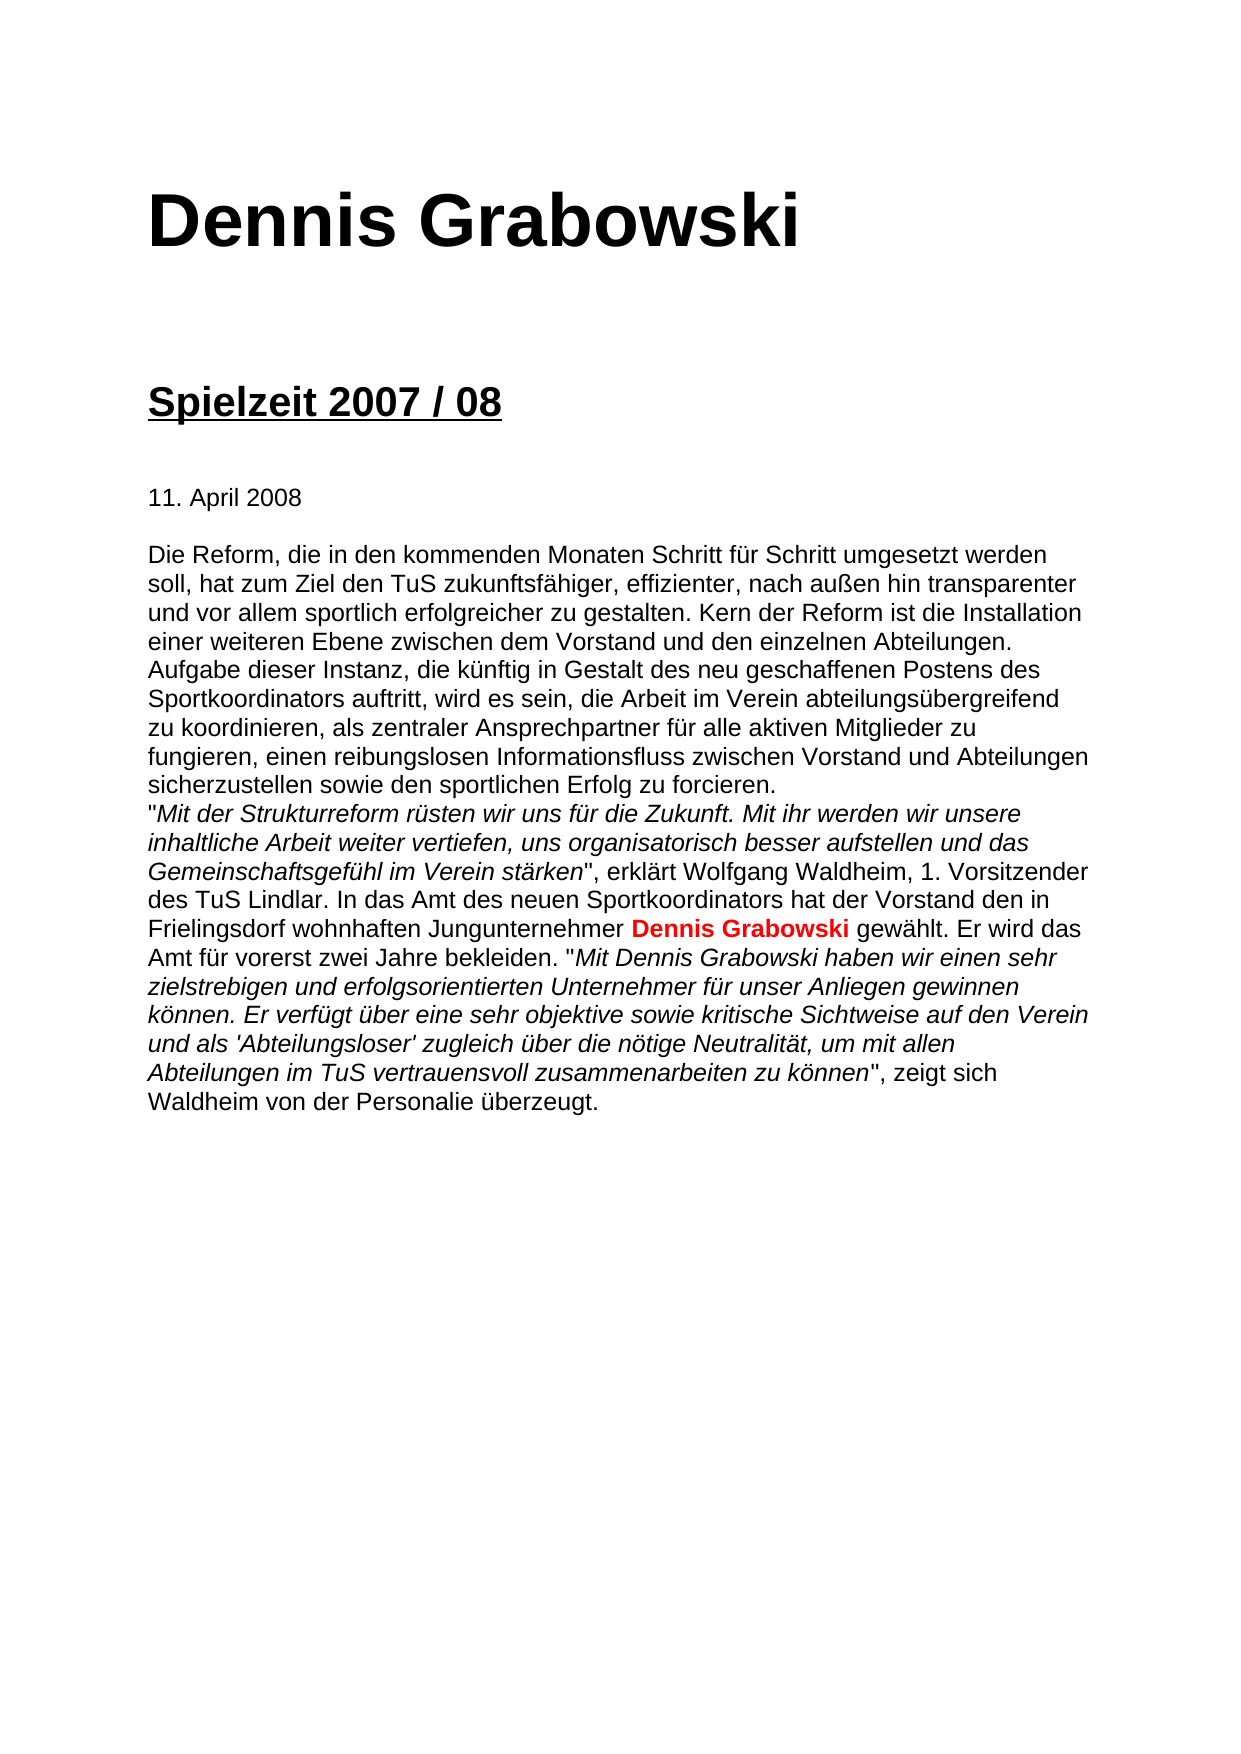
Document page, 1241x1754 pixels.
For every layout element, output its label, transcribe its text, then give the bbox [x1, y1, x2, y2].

text 11. April 2008 [148, 483, 1093, 512]
text Spielzeit 2007 / 08 [148, 378, 1093, 426]
text Dennis Grabowski [148, 176, 1093, 263]
text "Mit der Strukturreform rüsten wir uns für die Zukunft. Mit ihr werden wir unsere inhaltliche Arbeit weiter vertiefen, uns organisatorisch besser aufstellen und das Gemeinschaftsgefühl im Verein stärken", erklärt Wolfgang Waldheim, 1. Vorsitzender des TuS Lindlar. In das Amt des neuen Sportkoordinators hat der Vorstand den in Frielingsdorf wohnhaften Jungunternehmer Dennis Grabowski gewählt. Er wird das Amt für vorerst zwei Jahre bekleiden. "Mit Dennis Grabowski haben wir einen sehr zielstrebigen und erfolgsorientierten Unternehmer für unser Anliegen gewinnen können. Er verfügt über eine sehr objektive sowie kritische Sichtweise auf den Verein und als 'Abteilungsloser' zugleich über die nötige Neutralität, um mit allen Abteilungen im TuS vertrauensvoll zusammenarbeiten zu können", zeigt sich Waldheim von der Personalie überzeugt. [148, 799, 1093, 1116]
text Die Reform, die in den kommenden Monaten Schritt für Schritt umgesetzt werden soll, hat zum Ziel den TuS zukunftsfähiger, effizienter, nach außen hin transparenter und vor allem sportlich erfolgreicher zu gestalten. Kern der Reform ist die Installation einer weiteren Ebene zwischen dem Vorstand und den einzelnen Abteilungen. Aufgabe dieser Instanz, die künftig in Gestalt des neu geschaffenen Postens des Sportkoordinators auftritt, wird es sein, die Arbeit im Verein abteilungsübergreifend zu koordinieren, als zentraler Ansprechpartner für alle aktiven Mitglieder zu fungieren, einen reibungslosen Informationsfluss zwischen Vorstand und Abteilungen sicherzustellen sowie den sportlichen Erfolg zu forcieren. [148, 541, 1093, 799]
